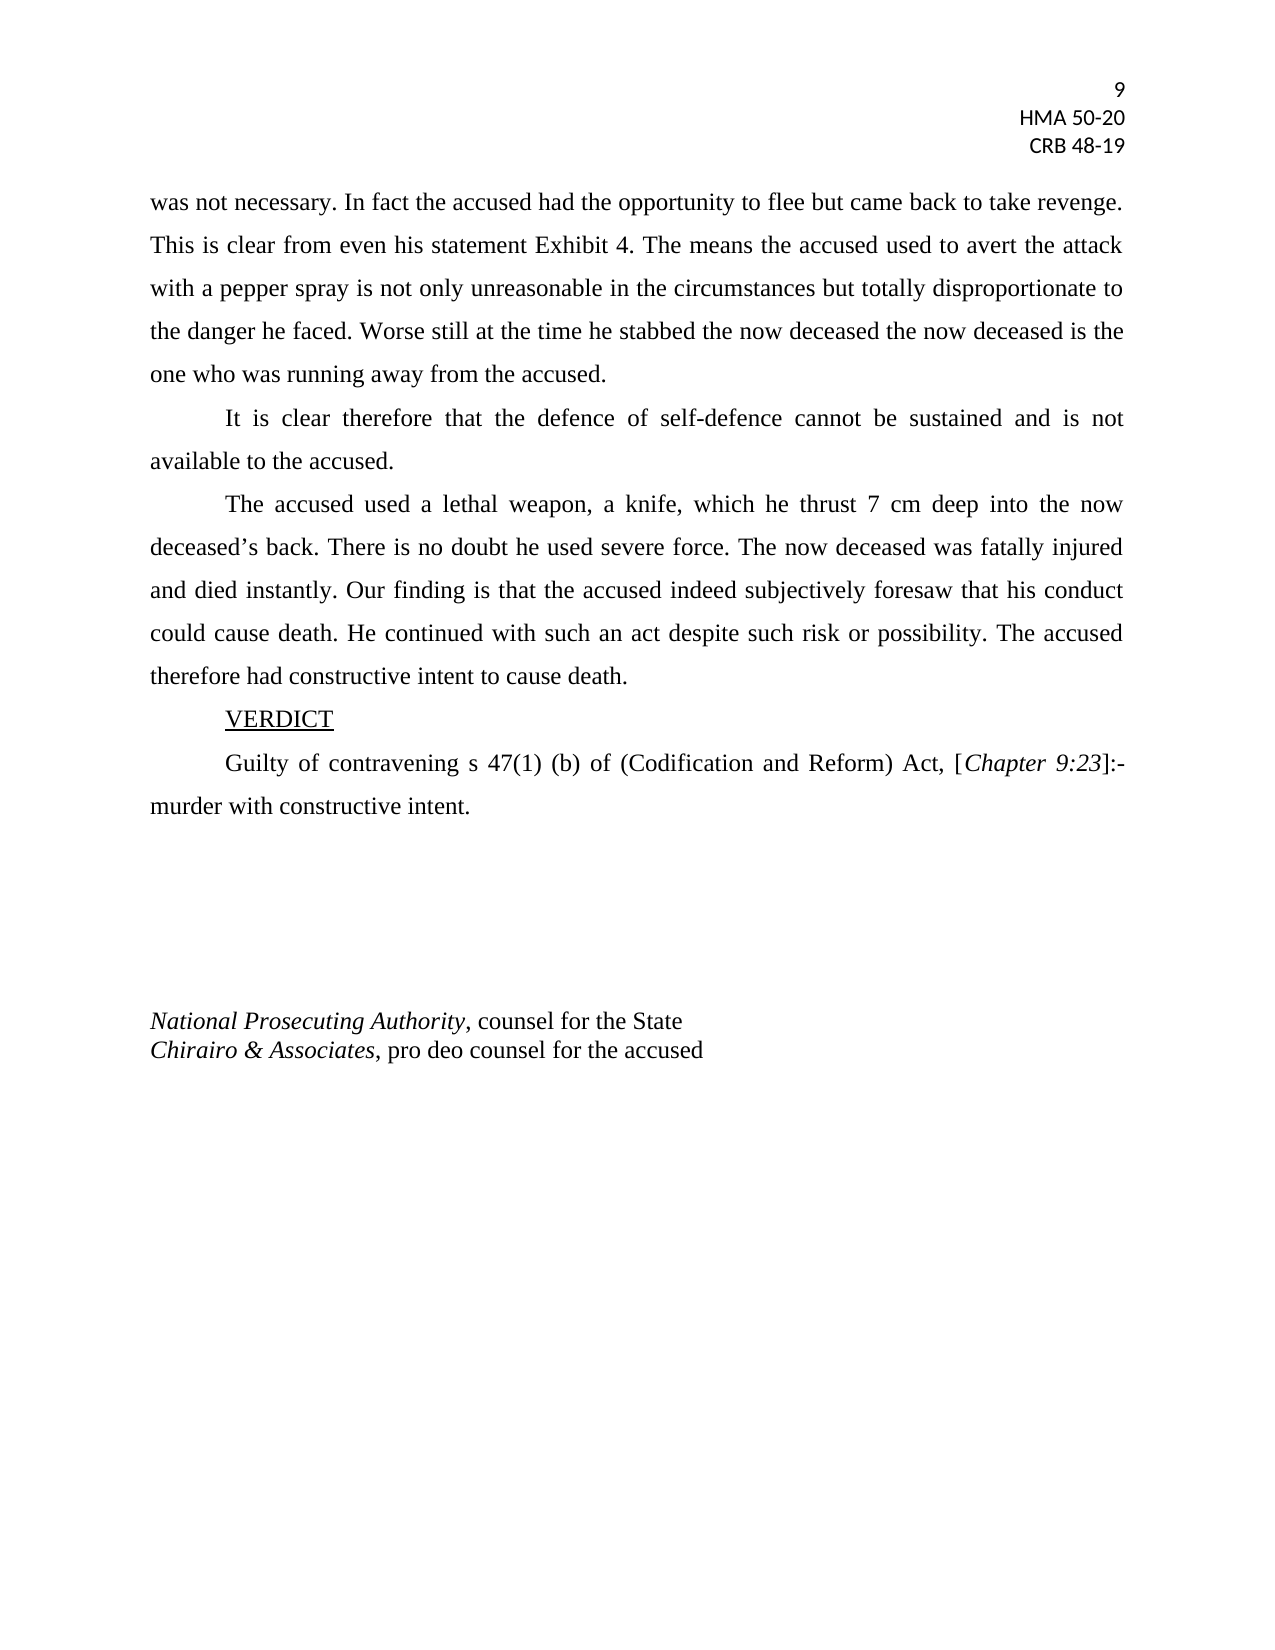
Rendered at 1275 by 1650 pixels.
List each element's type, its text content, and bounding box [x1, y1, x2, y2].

text Guilty of contravening s 47(1) (b) of (Codification and Reform) Act, [Chapter 9:23]:- murder with constructive intent. [150, 748, 1125, 819]
text National Prosecuting Authority, counsel for the State [150, 1006, 1125, 1035]
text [150, 187, 1125, 388]
text Chirairo & Associates, pro deo counsel for the accused [150, 1035, 1125, 1064]
text VERDICT [150, 704, 1125, 733]
text The accused used a lethal weapon, a knife, which he thrust 7 cm deep into the now deceased’s back. There is no doubt he used severe force. The now deceased was fatally injured and died instantly. Our finding is that the accused indeed subjectively foresaw that his conduct could cause death. He continued with such an act despite such risk or possibility. The accused therefore had constructive intent to cause death. [150, 489, 1125, 690]
text It is clear therefore that the defence of self-defence cannot be sustained and is not available to the accused. [150, 403, 1125, 474]
